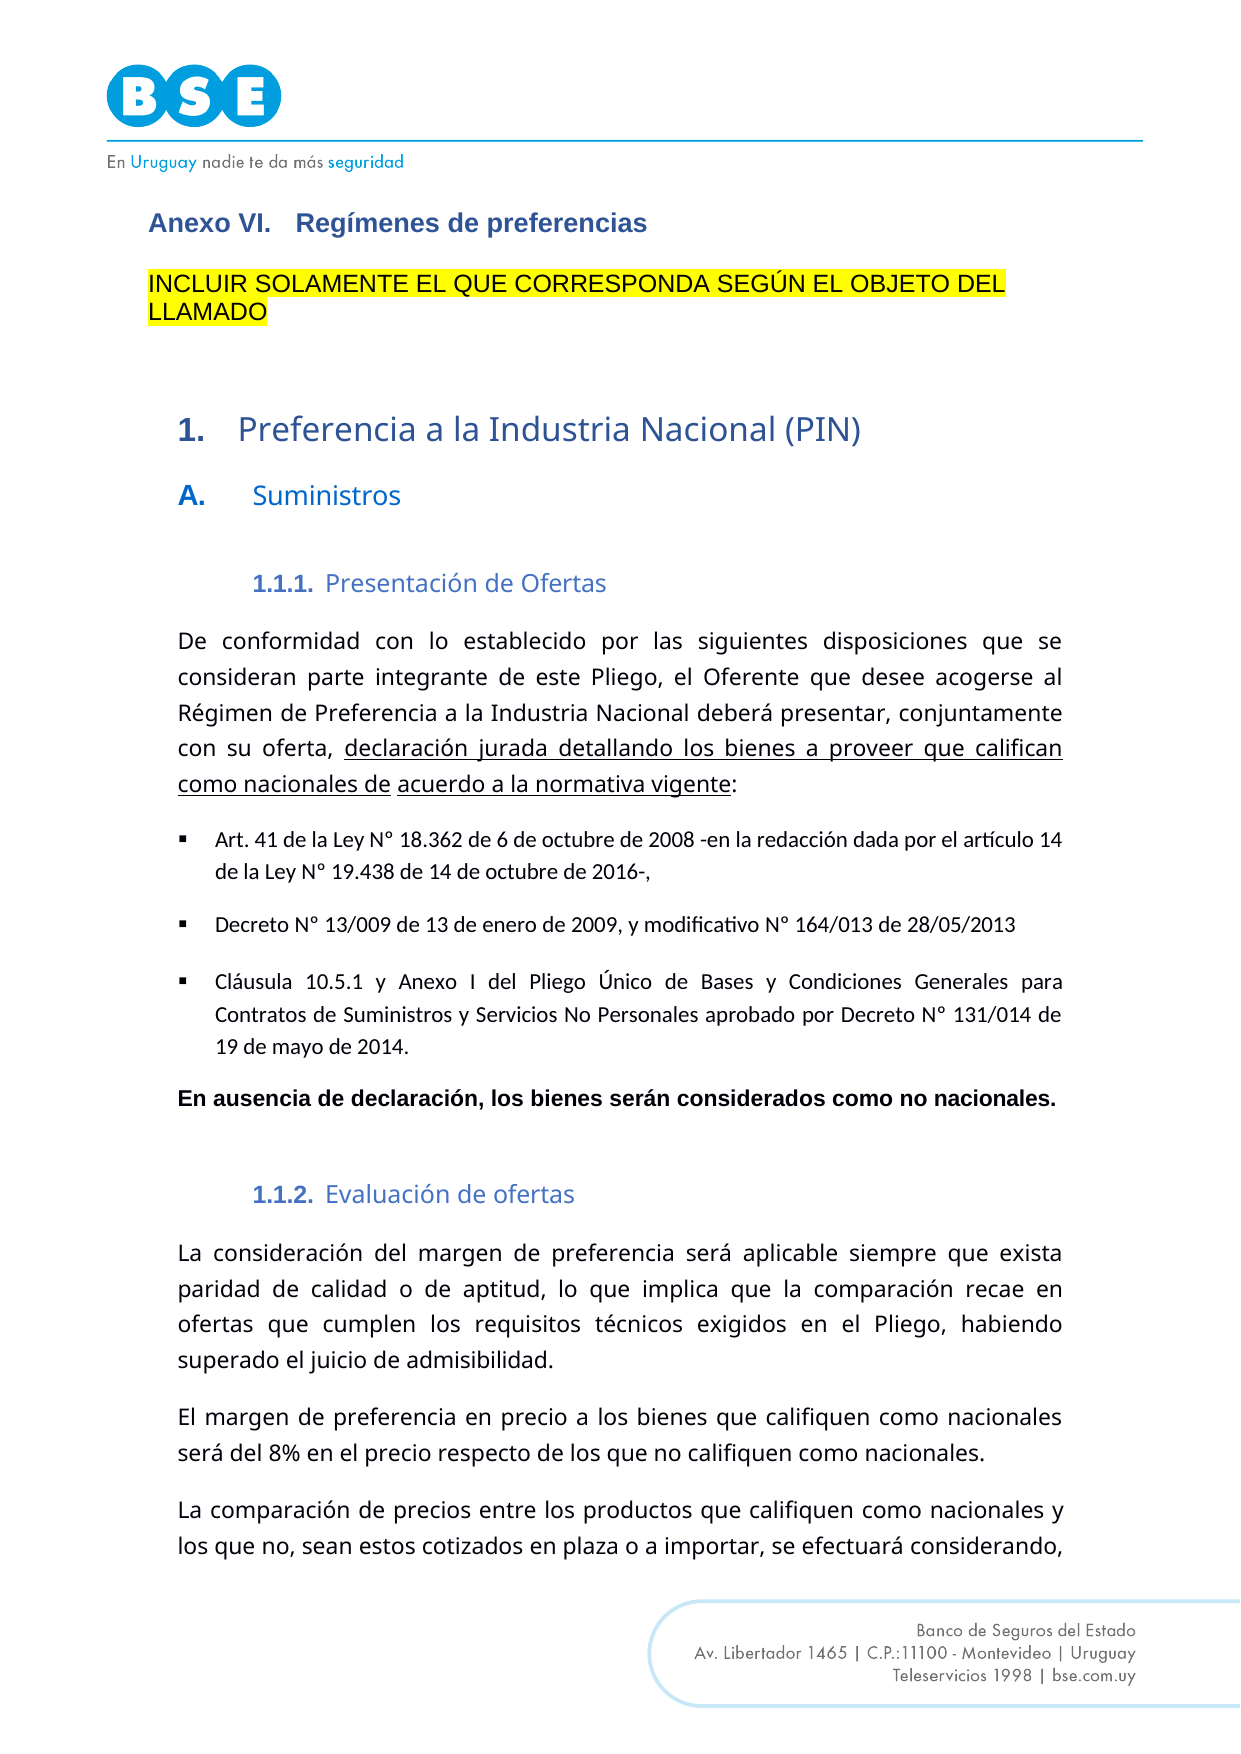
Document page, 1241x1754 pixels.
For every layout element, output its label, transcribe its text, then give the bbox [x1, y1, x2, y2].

subtitle Suministros [177, 477, 1076, 513]
text El margen de preferencia en precio a los bienes que califiquen como nacionales será del 8% en el precio respecto de los que no califiquen como nacionales. [177, 1401, 1063, 1468]
text De conformidad con lo establecido por las siguientes disposiciones que se consideran parte integrante de este Pliego, el Oferente que desee acogerse al Régimen de Preferencia a la Industria Nacional deberá presentar, conjuntamente con su oferta, declaración jurada detallando los bienes a proveer que califican como nacionales de acuerdo a la normativa vigente: [177, 624, 1063, 799]
subtitle Preferencia a la Industria Nacional (PIN) [177, 406, 1076, 452]
subtitle Presentación de Ofertas [252, 565, 1076, 599]
picture [1, 1586, 1241, 1736]
subtitle Evaluación de ofertas [252, 1177, 1076, 1211]
text INCLUIR SOLAMENTE EL QUE CORRESPONDA SEGÚN EL OBJETO DEL LLAMADO [148, 268, 1076, 326]
list Cláusula 10.5.1 y Anexo I del Pliego Único de Bases y Condiciones Generales para Contratos de Suministros y Servicios No Personales aprobado por Decreto Nº 131/014 de 19 de mayo de 2014. [177, 967, 1063, 1060]
text En ausencia de declaración, los bienes serán considerados como no nacionales. [177, 1084, 1076, 1111]
list Regímenes de preferencias [148, 207, 1076, 238]
picture [0, 0, 1241, 184]
text La consideración del margen de preferencia será aplicable siempre que exista paridad de calidad o de aptitud, lo que implica que la comparación recae en ofertas que cumplen los requisitos técnicos exigidos en el Pliego, habiendo superado el juicio de admisibilidad. [177, 1237, 1063, 1376]
list Art. 41 de la Ley Nº 18.362 de 6 de octubre de 2008 -en la redacción dada por el artículo 14 de la Ley Nº 19.438 de 14 de octubre de 2016-, [177, 825, 1064, 885]
list Decreto Nº 13/009 de 13 de enero de 2009, y modificativo Nº 164/013 de 28/05/2013 [177, 910, 1076, 938]
